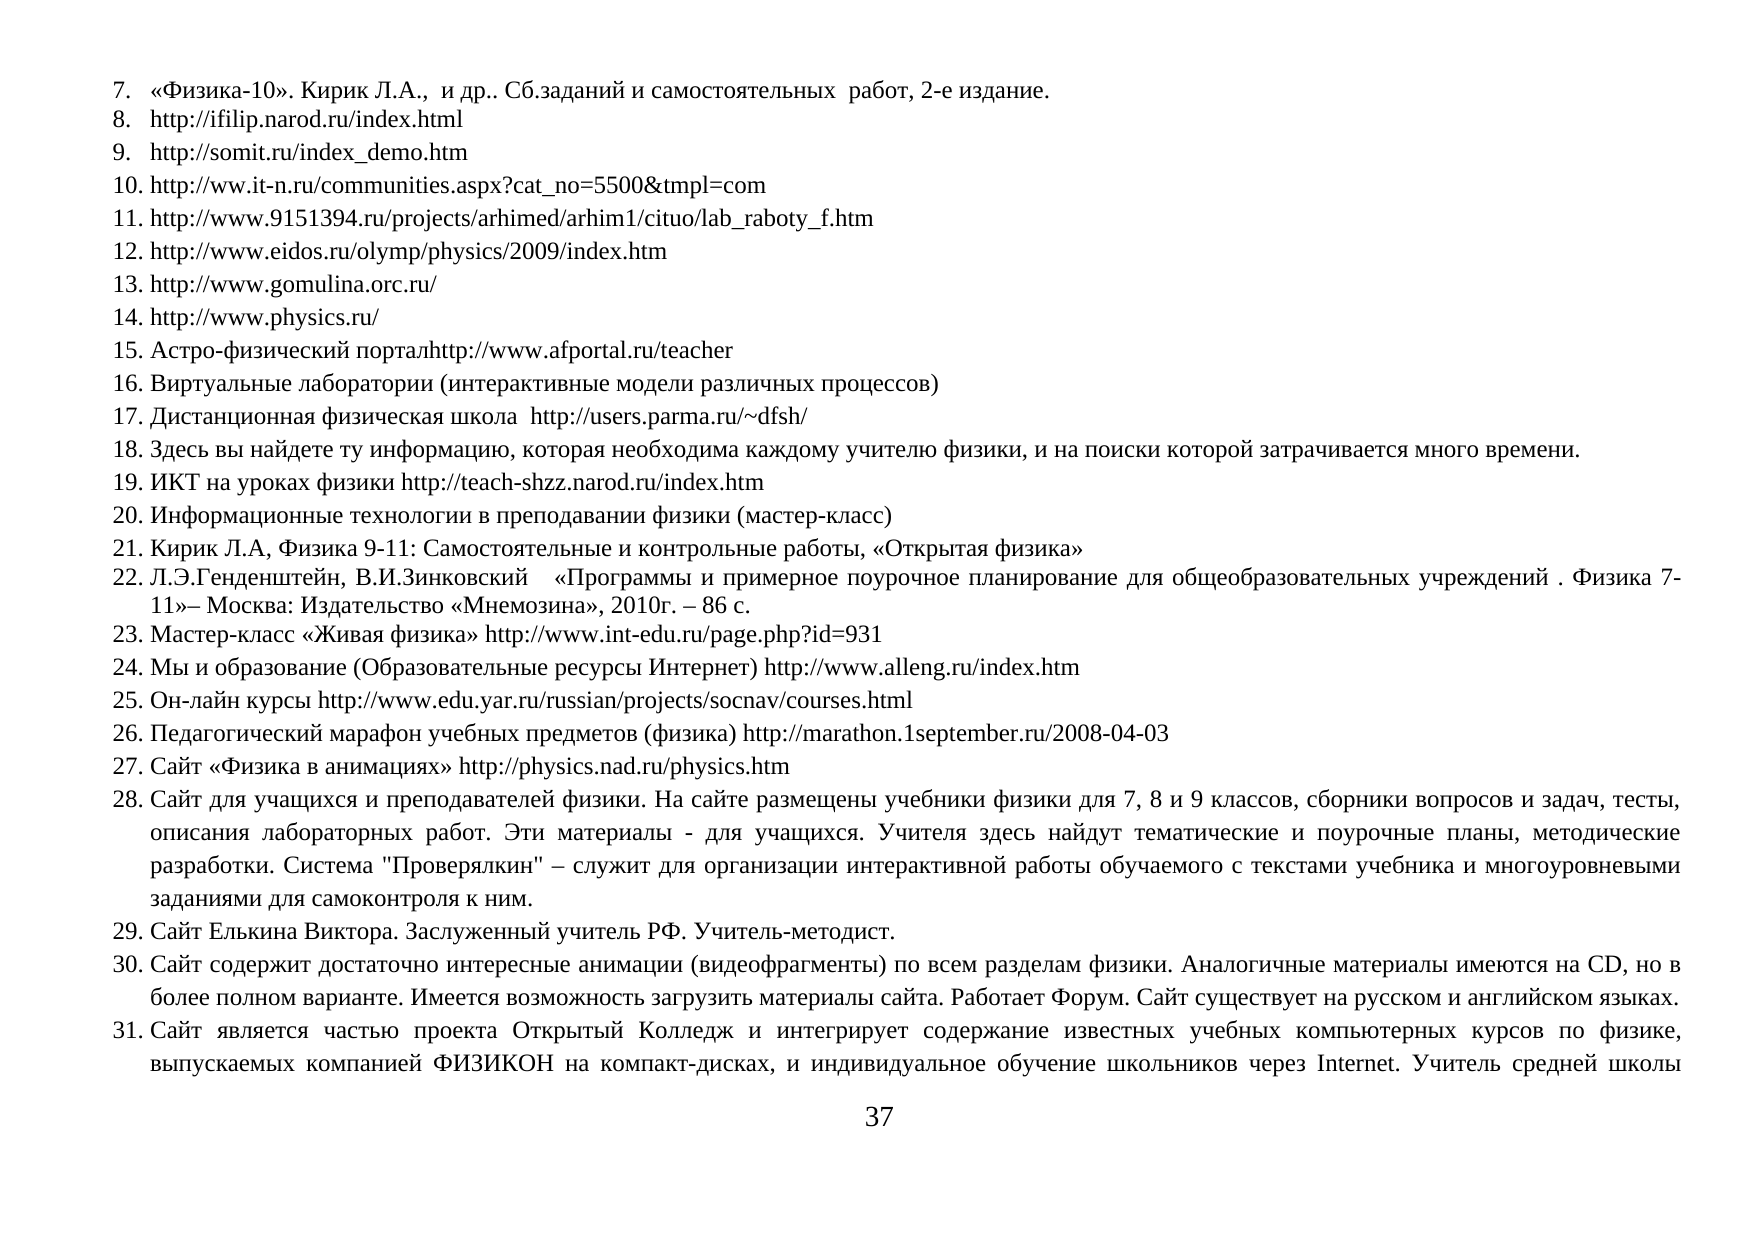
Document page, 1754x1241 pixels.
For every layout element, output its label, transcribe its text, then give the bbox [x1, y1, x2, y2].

list http://www.eidos.ru/olymp/physics/2009/index.htm [112, 236, 1683, 264]
list Астро-физический порталhttp://www.afportal.ru/teacher [112, 335, 1683, 364]
list Сайт «Физика в анимациях» http://physics.nad.ru/physics.htm [112, 751, 1683, 780]
list Сайт для учащихся и преподавателей физики. На сайте размещены учебники физики для 7, 8 и 9 классов, сборники вопросов и задач, тесты, описания лабораторных работ. Эти материалы - для учащихся. Учителя здесь найдут тематические и поурочные планы, методические разработки. Система "Проверялкин" – служит для организации интерактивной работы обучаемого с текстами учебника и многоуровневыми заданиями для самоконтроля к ним. [112, 784, 1683, 912]
list http://www.physics.ru/ [112, 302, 1683, 331]
list Здесь вы найдете ту информацию, которая необходима каждому учителю физики, и на поиски которой затрачивается много времени. [112, 434, 1683, 463]
list http://somit.ru/index_demo.htm [112, 137, 1683, 166]
list Виртуальные лаборатории (интерактивные модели различных процессов) [112, 368, 1683, 397]
list http://www.9151394.ru/projects/arhimed/arhim1/cituo/lab_raboty_f.htm [112, 203, 1683, 232]
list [112, 1016, 1683, 1077]
list Сайт Елькина Виктора. Заслуженный учитель РФ. Учитель-методист. [112, 916, 1683, 945]
list http://ww.it-n.ru/communities.aspx?cat_no=5500&tmpl=com [112, 170, 1683, 198]
list Педагогический марафон учебных предметов (физика) http://marathon.1september.ru/2008-04-03 [112, 718, 1683, 747]
list «Физика-10». Кирик Л.А., и др.. Сб.заданий и самостоятельных работ, 2-е издание. [112, 75, 1683, 104]
list Мастер-класс «Живая физика» http://www.int-edu.ru/page.php?id=931 [112, 619, 1683, 648]
list Информационные технологии в преподавании физики (мастер-класс) [112, 500, 1683, 529]
list http://ifilip.narod.ru/index.html [112, 104, 1683, 132]
list ИКТ на уроках физики http://teach-shzz.narod.ru/index.htm [112, 467, 1683, 496]
list Дистанционная физическая школа http://users.parma.ru/~dfsh/ [112, 401, 1683, 430]
list Л.Э.Генденштейн, В.И.Зинковский «Программы и примерное поурочное планирование для общеобразовательных учреждений . Физика 7-11»– Москва: Издательство «Мнемозина», 2010г. – 86 с. [112, 562, 1683, 619]
list Сайт содержит достаточно интересные анимации (видеофрагменты) по всем разделам физики. Аналогичные материалы имеются на CD, но в более полном варианте. Имеется возможность загрузить материалы сайта. Работает Форум. Сайт существует на русском и английском языках. [112, 949, 1683, 1011]
list Он-лайн курсы http://www.edu.yar.ru/russian/projects/socnav/courses.html [112, 685, 1683, 714]
list Кирик Л.А, Физика 9-11: Самостоятельные и контрольные работы, «Открытая физика» [112, 533, 1683, 562]
list Мы и образование (Образовательные ресурсы Интернет) http://www.alleng.ru/index.htm [112, 652, 1683, 681]
list http://www.gomulina.orc.ru/ [112, 269, 1683, 298]
